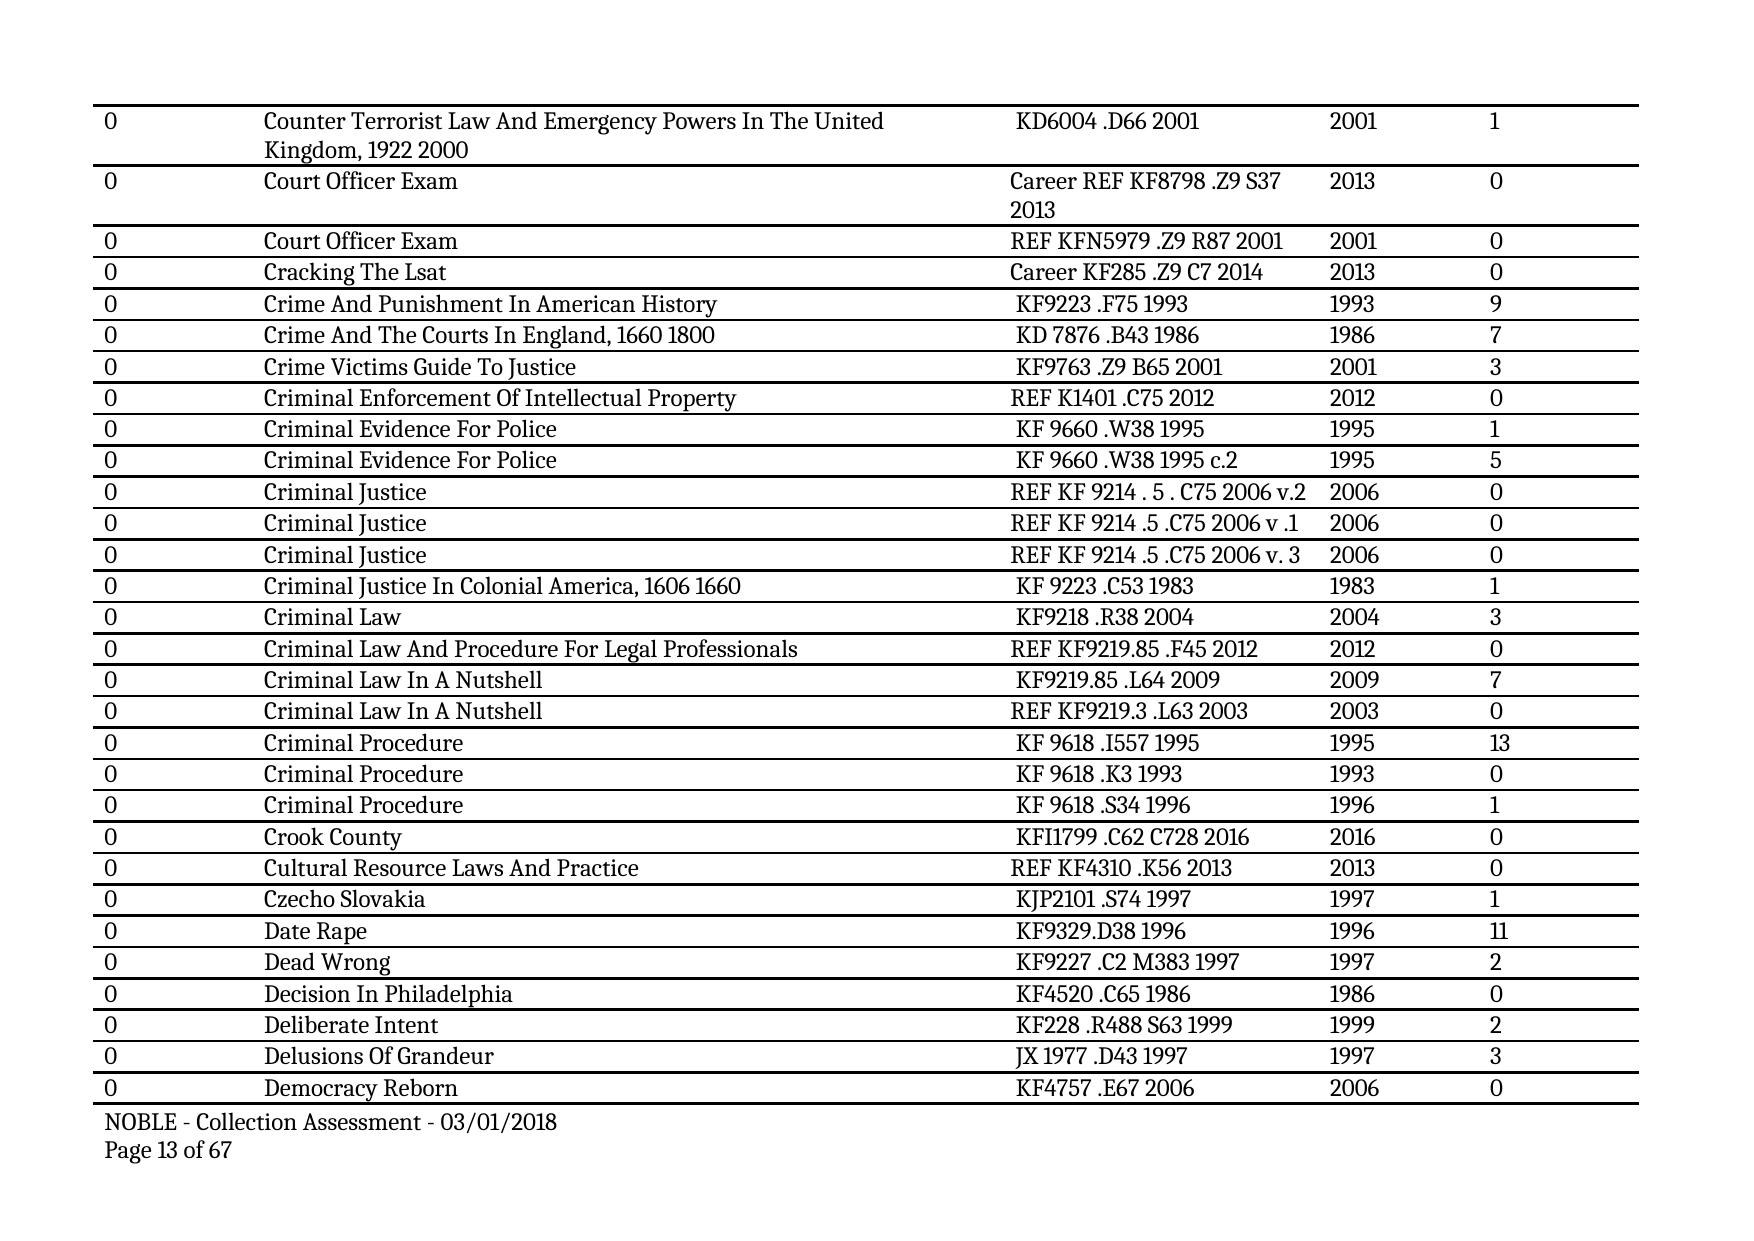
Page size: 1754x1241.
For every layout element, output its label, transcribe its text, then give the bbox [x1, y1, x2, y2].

table_cell KF 9660 .W38 1995 [999, 415, 1319, 444]
table_cell 2012 [1319, 635, 1478, 663]
table_cell Dead Wrong [253, 948, 999, 977]
table_cell 2006 [1319, 541, 1478, 569]
table_cell 2006 [1319, 1074, 1478, 1102]
table_cell KF4757 .E67 2006 [999, 1074, 1319, 1102]
table_cell 2012 [1319, 384, 1478, 412]
table_cell KF9329.D38 1996 [999, 917, 1319, 946]
table_cell REF KF9219.3 .L63 2003 [999, 697, 1319, 726]
table_cell REF KF 9214 .5 .C75 2006 v .1 [999, 509, 1319, 538]
table_cell 1993 [1319, 760, 1478, 789]
table_cell KF9227 .C2 M383 1997 [999, 948, 1319, 977]
table_cell Criminal Enforcement Of Intellectual Property [253, 384, 999, 412]
table_cell 0 [1479, 760, 1638, 789]
table_cell 9 [1479, 290, 1638, 318]
table_cell KF9219.85 .L64 2009 [999, 666, 1319, 695]
table_cell 1 [1479, 572, 1638, 601]
table_cell REF KF9219.85 .F45 2012 [999, 635, 1319, 663]
table_cell 0 [93, 697, 253, 726]
table_cell 3 [1479, 1042, 1638, 1071]
table_cell 0 [1479, 541, 1638, 569]
table_cell KF 9618 .I557 1995 [999, 729, 1319, 757]
table_cell KD 7876 .B43 1986 [999, 321, 1319, 350]
table_cell 1 [1479, 415, 1638, 444]
table_cell 1999 [1319, 1011, 1478, 1039]
table_cell Criminal Justice In Colonial America, 1606 1660 [253, 572, 999, 601]
table_cell 0 [93, 980, 253, 1008]
table_cell 0 [93, 635, 253, 663]
table_cell 1983 [1319, 572, 1478, 601]
table_cell 0 [93, 886, 253, 914]
table_cell Criminal Procedure [253, 729, 999, 757]
table_cell 2006 [1319, 478, 1478, 507]
table_cell Criminal Justice [253, 541, 999, 569]
table_cell 0 [93, 447, 253, 475]
table_cell 0 [93, 258, 253, 287]
table_cell REF KF4310 .K56 2013 [999, 854, 1319, 883]
table_cell 0 [93, 948, 253, 977]
table_cell KFI1799 .C62 C728 2016 [999, 823, 1319, 851]
table_cell 3 [1479, 603, 1638, 632]
table_cell Criminal Procedure [253, 760, 999, 789]
table_cell 0 [1479, 854, 1638, 883]
table_cell 0 [93, 1011, 253, 1039]
table_cell 13 [1479, 729, 1638, 757]
table_cell 5 [1479, 447, 1638, 475]
table_cell 0 [93, 227, 253, 256]
table_cell Delusions Of Grandeur [253, 1042, 999, 1071]
table_cell KF9223 .F75 1993 [999, 290, 1319, 318]
table_cell KF 9618 .S34 1996 [999, 791, 1319, 820]
table_cell 1996 [1319, 917, 1478, 946]
table_cell Crime And The Courts In England, 1660 1800 [253, 321, 999, 350]
table_cell KF 9660 .W38 1995 c.2 [999, 447, 1319, 475]
table_cell 1995 [1319, 447, 1478, 475]
table_cell KD6004 .D66 2001 [999, 107, 1319, 164]
table_cell 2013 [1319, 167, 1478, 224]
table_cell 0 [1479, 384, 1638, 412]
table_cell Court Officer Exam [253, 227, 999, 256]
table_cell 1986 [1319, 980, 1478, 1008]
table_cell 2003 [1319, 697, 1478, 726]
table_cell 0 [93, 791, 253, 820]
table_cell 0 [93, 666, 253, 695]
table_cell 1986 [1319, 321, 1478, 350]
table_cell 0 [93, 572, 253, 601]
table_cell Deliberate Intent [253, 1011, 999, 1039]
table_cell 1997 [1319, 1042, 1478, 1071]
table_cell 2013 [1319, 854, 1478, 883]
table_cell Crime Victims Guide To Justice [253, 352, 999, 381]
table_cell Criminal Law And Procedure For Legal Professionals [253, 635, 999, 663]
table_cell Criminal Evidence For Police [253, 447, 999, 475]
table_cell KF4520 .C65 1986 [999, 980, 1319, 1008]
table_cell 0 [93, 854, 253, 883]
table_cell 1 [1479, 886, 1638, 914]
table_cell 0 [1479, 478, 1638, 507]
table_cell 0 [1479, 227, 1638, 256]
table_cell REF KF 9214 .5 .C75 2006 v. 3 [999, 541, 1319, 569]
table_cell 0 [1479, 509, 1638, 538]
table_cell 1995 [1319, 729, 1478, 757]
table_cell JX 1977 .D43 1997 [999, 1042, 1319, 1071]
table_cell 0 [1479, 258, 1638, 287]
table_cell 0 [93, 107, 253, 164]
table_cell 0 [1479, 1074, 1638, 1102]
table_cell 2013 [1319, 258, 1478, 287]
table_cell 0 [1479, 980, 1638, 1008]
table_cell 1993 [1319, 290, 1478, 318]
table_cell 2001 [1319, 107, 1478, 164]
table_cell 2016 [1319, 823, 1478, 851]
table_cell KF 9223 .C53 1983 [999, 572, 1319, 601]
table_cell 0 [93, 478, 253, 507]
table_cell 0 [93, 167, 253, 224]
table_cell 0 [93, 352, 253, 381]
table_cell REF KFN5979 .Z9 R87 2001 [999, 227, 1319, 256]
table_cell 1 [1479, 107, 1638, 164]
table_cell Criminal Law [253, 603, 999, 632]
table_cell 0 [93, 1042, 253, 1071]
table_cell 2001 [1319, 352, 1478, 381]
table_cell Criminal Evidence For Police [253, 415, 999, 444]
table_cell 2 [1479, 1011, 1638, 1039]
table_cell 0 [1479, 635, 1638, 663]
table_cell 3 [1479, 352, 1638, 381]
table_cell 1997 [1319, 886, 1478, 914]
table_cell 11 [1479, 917, 1638, 946]
table_cell 0 [93, 321, 253, 350]
table_cell 0 [93, 509, 253, 538]
table_cell Crook County [253, 823, 999, 851]
table_cell Criminal Law In A Nutshell [253, 666, 999, 695]
table_cell Criminal Procedure [253, 791, 999, 820]
table_cell 2004 [1319, 603, 1478, 632]
table_cell 1 [1479, 791, 1638, 820]
table_cell Democracy Reborn [253, 1074, 999, 1102]
table_cell 0 [93, 917, 253, 946]
table_cell Criminal Justice [253, 509, 999, 538]
table_cell 2001 [1319, 227, 1478, 256]
table_cell REF K1401 .C75 2012 [999, 384, 1319, 412]
table_cell 7 [1479, 321, 1638, 350]
table_cell 0 [1479, 823, 1638, 851]
table_cell 1997 [1319, 948, 1478, 977]
table_cell 0 [93, 729, 253, 757]
table_cell Cracking The Lsat [253, 258, 999, 287]
table_cell 2009 [1319, 666, 1478, 695]
table_cell Decision In Philadelphia [253, 980, 999, 1008]
table_cell Czecho Slovakia [253, 886, 999, 914]
table_cell Career KF285 .Z9 C7 2014 [999, 258, 1319, 287]
table_cell 0 [1479, 697, 1638, 726]
table_cell 1996 [1319, 791, 1478, 820]
table_cell 2 [1479, 948, 1638, 977]
table_cell KF9763 .Z9 B65 2001 [999, 352, 1319, 381]
table_cell 7 [1479, 666, 1638, 695]
table_cell KJP2101 .S74 1997 [999, 886, 1319, 914]
table_cell Criminal Justice [253, 478, 999, 507]
table_cell 0 [93, 823, 253, 851]
table_cell KF 9618 .K3 1993 [999, 760, 1319, 789]
table_cell Counter Terrorist Law And Emergency Powers In The United Kingdom, 1922 2000 [253, 107, 999, 164]
table_cell 0 [1479, 167, 1638, 224]
table_cell 0 [93, 1074, 253, 1102]
table_cell KF9218 .R38 2004 [999, 603, 1319, 632]
table_cell Court Officer Exam [253, 167, 999, 224]
table_cell 2006 [1319, 509, 1478, 538]
table_cell 0 [93, 415, 253, 444]
table_cell 0 [93, 384, 253, 412]
table_cell 0 [93, 603, 253, 632]
table_cell REF KF 9214 . 5 . C75 2006 v.2 [999, 478, 1319, 507]
table_cell Career REF KF8798 .Z9 S37 2013 [999, 167, 1319, 224]
table_cell 0 [93, 541, 253, 569]
table_cell Cultural Resource Laws And Practice [253, 854, 999, 883]
table_cell Crime And Punishment In American History [253, 290, 999, 318]
table_cell 1995 [1319, 415, 1478, 444]
table_cell 0 [93, 290, 253, 318]
table_cell 0 [93, 760, 253, 789]
table_cell Criminal Law In A Nutshell [253, 697, 999, 726]
table_cell KF228 .R488 S63 1999 [999, 1011, 1319, 1039]
table_cell Date Rape [253, 917, 999, 946]
